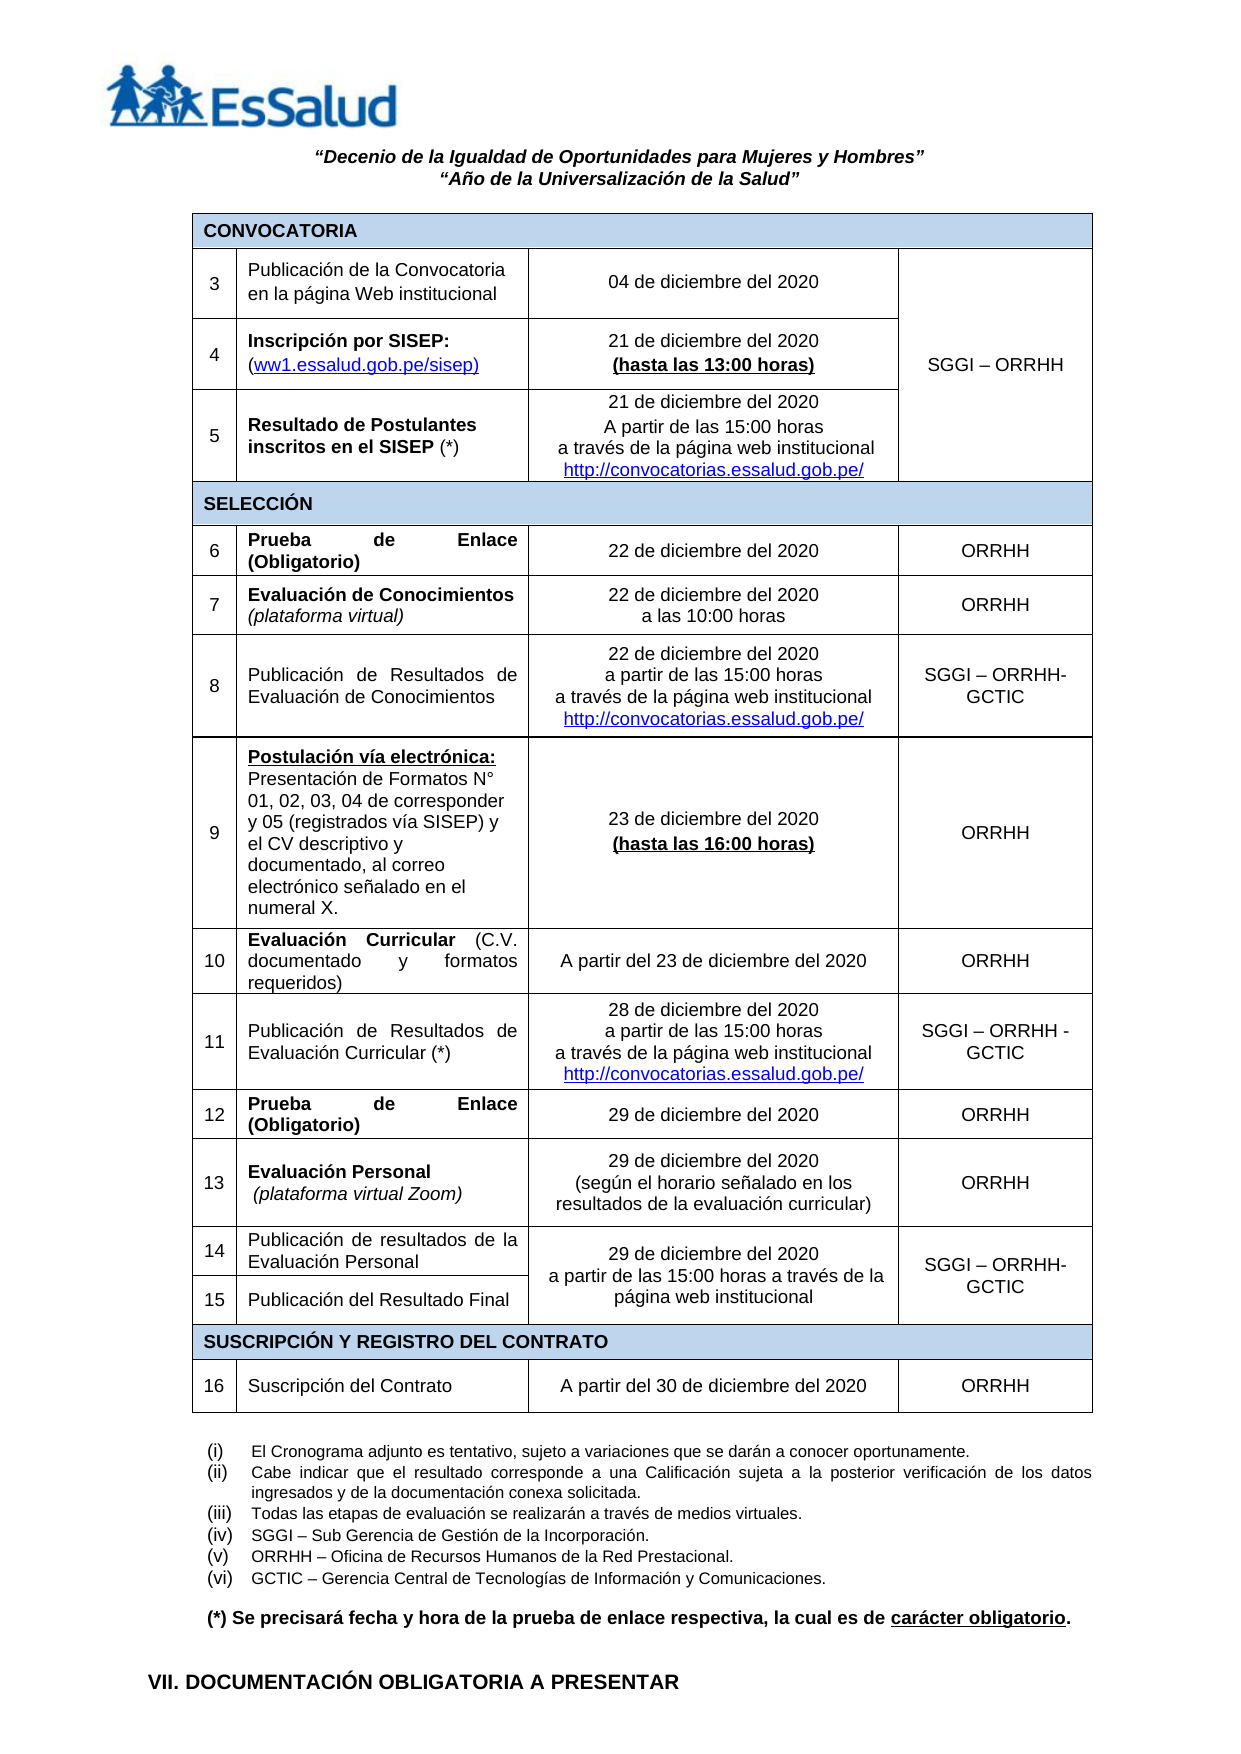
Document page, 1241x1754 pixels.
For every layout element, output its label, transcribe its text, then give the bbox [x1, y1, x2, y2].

table_cell 8 [193, 635, 236, 736]
table_cell 14 [193, 1227, 236, 1275]
table_cell Evaluación Curricular (C.V. documentado y formatos requeridos) [237, 929, 528, 993]
table_cell 21 de diciembre del 2020 A partir de las 15:00 horas a través de la página web institucional http://convocatorias.essalud.gob.pe/ [529, 390, 898, 481]
table_cell 29 de diciembre del 2020 (según el horario señalado en los resultados de la evaluación curricular) [529, 1139, 898, 1226]
list GCTIC – Gerencia Central de Tecnologías de Información y Comunicaciones. [207, 1566, 1092, 1588]
table_cell A partir del 30 de diciembre del 2020 [529, 1360, 898, 1412]
list El Cronograma adjunto es tentativo, sujeto a variaciones que se darán a conocer oportunamente. [207, 1439, 1092, 1461]
list ORRHH – Oficina de Recursos Humanos de la Red Prestacional. [207, 1545, 1092, 1566]
table_cell 28 de diciembre del 2020 a partir de las 15:00 horas a través de la página web institucional http://convocatorias.essalud.gob.pe/ [529, 994, 898, 1089]
table_cell SGGI – ORRHH- GCTIC [899, 1227, 1092, 1324]
table_cell 3 [193, 249, 236, 318]
picture [82, 33, 426, 157]
table_cell 22 de diciembre del 2020 a las 10:00 horas [529, 576, 898, 634]
table_cell 29 de diciembre del 2020 [529, 1090, 898, 1138]
table_cell CONVOCATORIA [193, 214, 1092, 247]
table_cell ORRHH [899, 526, 1092, 575]
list Cabe indicar que el resultado corresponde a una Calificación sujeta a la posterior verificación de los datos ingresados y de la documentación conexa solicitada. [207, 1461, 1092, 1502]
table_cell ORRHH [899, 576, 1092, 634]
table_cell ORRHH [899, 1360, 1092, 1412]
table_cell Publicación de resultados de la Evaluación Personal [237, 1227, 528, 1275]
table_cell Publicación de la Convocatoria en la página Web institucional [237, 249, 528, 318]
table_cell Postulación vía electrónica: Presentación de Formatos N° 01, 02, 03, 04 de corresponder y 05 (registrados vía SISEP) y el CV descriptivo y documentado, al correo electrónico señalado en el numeral X. [237, 738, 528, 927]
table_cell Resultado de Postulantes inscritos en el SISEP (*) [237, 390, 528, 481]
table_cell 22 de diciembre del 2020 a partir de las 15:00 horas a través de la página web institucional http://convocatorias.essalud.gob.pe/ [529, 635, 898, 736]
table_cell Publicación del Resultado Final [237, 1276, 528, 1324]
table_cell 15 [193, 1276, 236, 1324]
table_cell ORRHH [899, 1090, 1092, 1138]
table_cell Prueba de Enlace (Obligatorio) [237, 526, 528, 575]
table_cell Suscripción del Contrato [237, 1360, 528, 1412]
table_cell 12 [193, 1090, 236, 1138]
table_cell 04 de diciembre del 2020 [529, 249, 898, 318]
table_cell 11 [193, 994, 236, 1089]
table_cell Publicación de Resultados de Evaluación de Conocimientos [237, 635, 528, 736]
table_cell Evaluación Personal (plataforma virtual Zoom) [237, 1139, 528, 1226]
table_cell SELECCIÓN [193, 482, 1092, 524]
table_cell Publicación de Resultados de Evaluación Curricular (*) [237, 994, 528, 1089]
table_cell A partir del 23 de diciembre del 2020 [529, 929, 898, 993]
table_cell 4 [193, 319, 236, 389]
table_cell Inscripción por SISEP: (ww1.essalud.gob.pe/sisep) [237, 319, 528, 389]
table_cell 9 [193, 738, 236, 927]
list Todas las etapas de evaluación se realizarán a través de medios virtuales. [207, 1502, 1092, 1523]
table_cell ORRHH [899, 929, 1092, 993]
table_cell 10 [193, 929, 236, 993]
table_cell 29 de diciembre del 2020 a partir de las 15:00 horas a través de la página web institucional [529, 1227, 898, 1324]
table_cell ORRHH [899, 738, 1092, 927]
table_cell 16 [193, 1360, 236, 1412]
table_cell 23 de diciembre del 2020 (hasta las 16:00 horas) [529, 738, 898, 927]
table_cell SUSCRIPCIÓN Y REGISTRO DEL CONTRATO [193, 1325, 1092, 1359]
table_cell 7 [193, 576, 236, 634]
table_cell 13 [193, 1139, 236, 1226]
table_cell 21 de diciembre del 2020 (hasta las 13:00 horas) [529, 319, 898, 389]
list (*) Se precisará fecha y hora de la prueba de enlace respectiva, la cual es de carácter obligatorio. [207, 1607, 1092, 1629]
table_cell 6 [193, 526, 236, 575]
table_cell SGGI – ORRHH [899, 249, 1092, 481]
table_cell SGGI – ORRHH - GCTIC [899, 994, 1092, 1089]
table_cell ORRHH [899, 1139, 1092, 1226]
table_cell Evaluación de Conocimientos (plataforma virtual) [237, 576, 528, 634]
table_cell Prueba de Enlace (Obligatorio) [237, 1090, 528, 1138]
list DOCUMENTACIÓN OBLIGATORIA A PRESENTAR [148, 1669, 1092, 1693]
table_cell SGGI – ORRHH- GCTIC [899, 635, 1092, 736]
table_cell 22 de diciembre del 2020 [529, 526, 898, 575]
table_cell 5 [193, 390, 236, 481]
list SGGI – Sub Gerencia de Gestión de la Incorporación. [207, 1523, 1092, 1545]
